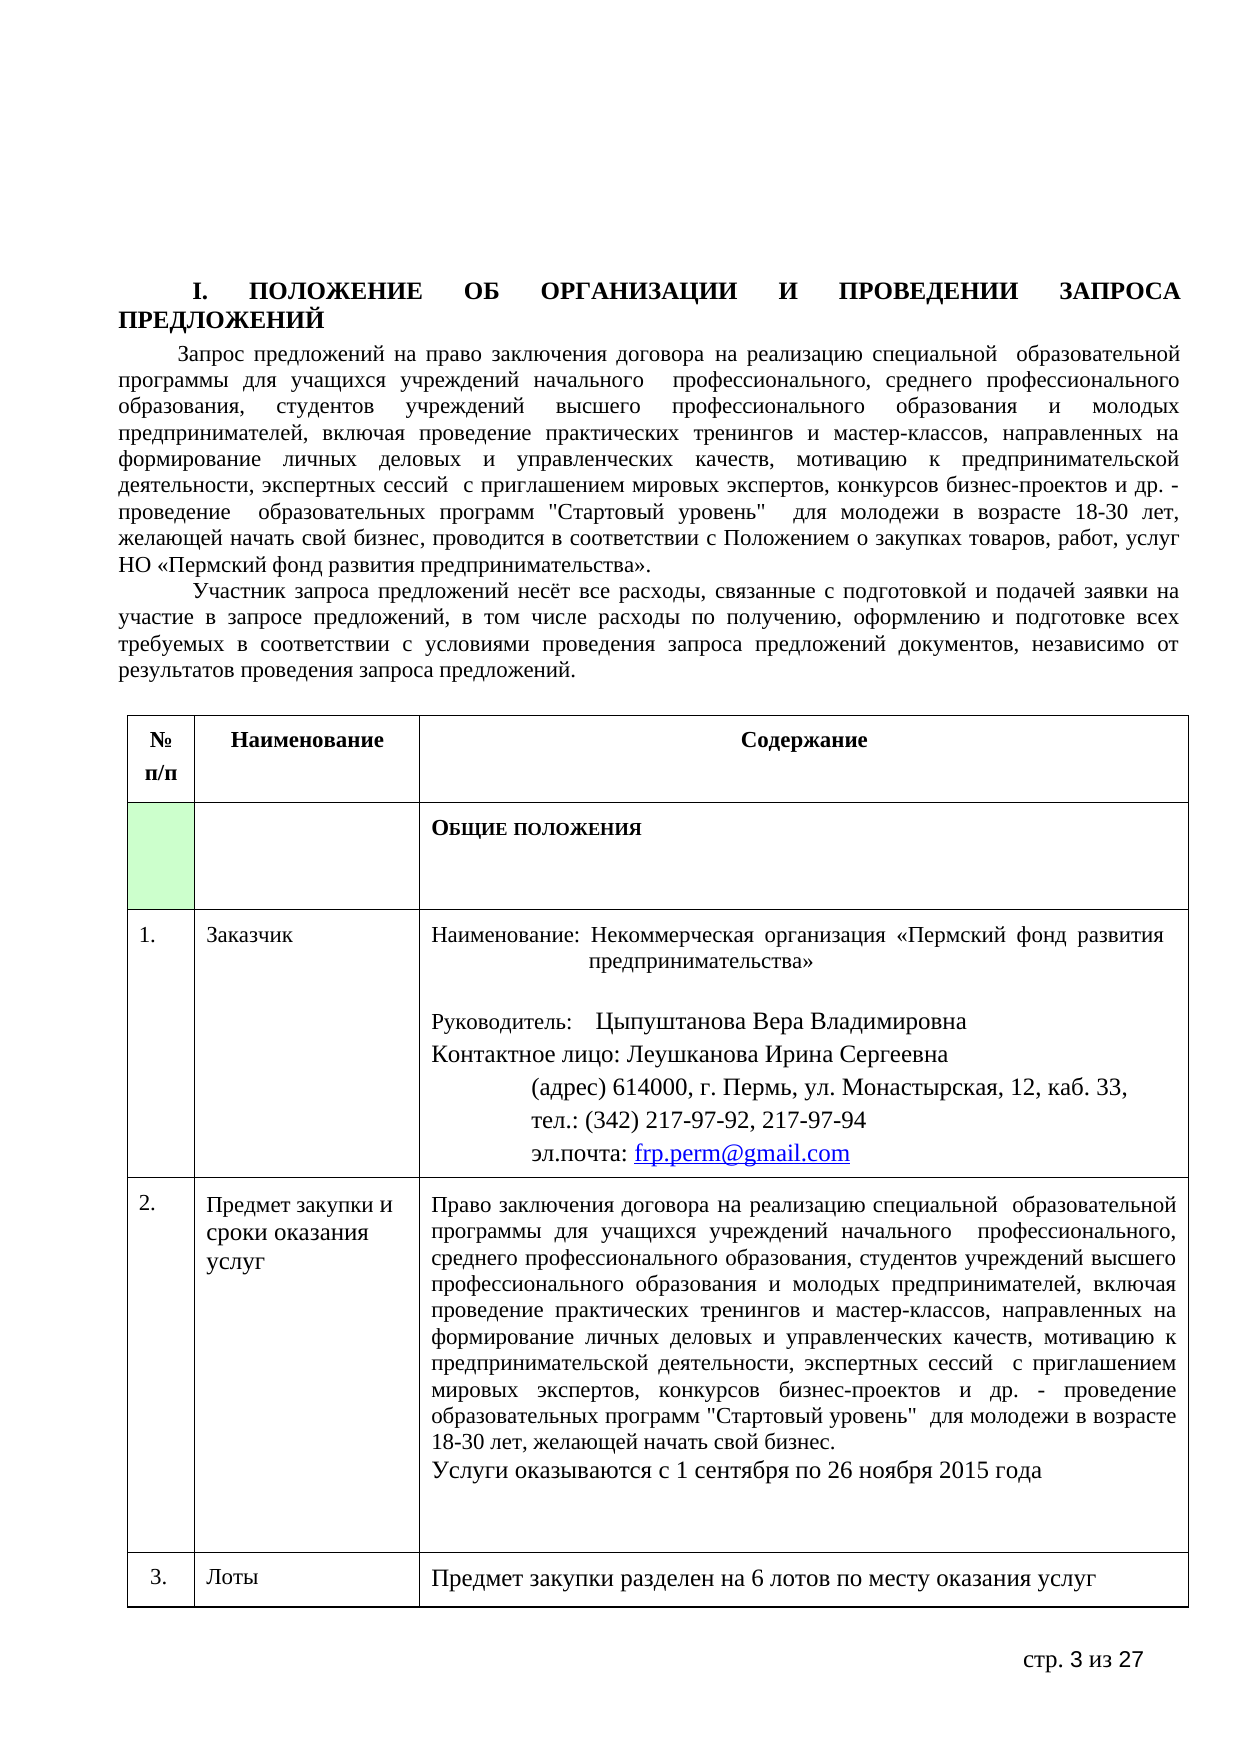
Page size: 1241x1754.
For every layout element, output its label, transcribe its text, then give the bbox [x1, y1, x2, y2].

table_cell 2. [128, 1178, 194, 1552]
table_cell Лоты [195, 1553, 419, 1606]
table_header № п/п [128, 716, 194, 802]
table_cell Заказчик [195, 910, 419, 1177]
table_cell Общие положения [420, 803, 1188, 909]
table_cell 1. [128, 910, 194, 1177]
table_cell [195, 803, 419, 909]
table_header Содержание [420, 716, 1188, 802]
table_cell [128, 803, 194, 909]
table_cell 3. [128, 1553, 194, 1606]
table_cell Предмет закупки разделен на 6 лотов по месту оказания услуг [420, 1553, 1188, 1606]
text I. ПОЛОЖЕНИЕ ОБ ОРГАНИЗАЦИИ И ПРОВЕДЕНИИ ЗАПРОСА ПРЕДЛОЖЕНИЙ [118, 276, 1181, 333]
text Участник запроса предложений несёт все расходы, связанные с подготовкой и подачей заявки на участие в запросе предложений, в том числе расходы по получению, оформлению и подготовке всех требуемых в соответствии с условиями проведения запроса предложений документов, независимо от результатов проведения запроса предложений. [118, 577, 1181, 682]
text Запрос предложений на право заключения договора на реализацию специальной образовательной программы для учащихся учреждений начального профессионального, среднего профессионального образования, студентов учреждений высшего профессионального образования и молодых предпринимателей, включая проведение практических тренингов и мастер-классов, направленных на формирование личных деловых и управленческих качеств, мотивацию к предпринимательской деятельности, экспертных сессий с приглашением мировых экспертов, конкурсов бизнес-проектов и др. - проведение образовательных программ "Стартовый уровень" для молодежи в возрасте 18-30 лет, желающей начать свой бизнес, проводится в соответствии с Положением о закупках товаров, работ, услуг НО «Пермский фонд развития предпринимательства». [118, 340, 1181, 577]
table_cell Наименование: Некоммерческая организация «Пермский фонд развития предпринимательства» Руководитель: Цыпуштанова Вера Владимировна Контактное лицо: Леушканова Ирина Сергеевна (адрес) . Пермь, ул. Монастырская, 12, каб. 33, тел.: (342) 217-97-92, 217-97-94 эл.почта: frp.perm@gmail.com [420, 910, 1188, 1177]
table_cell Предмет закупки и сроки оказания услуг [195, 1178, 419, 1552]
table_header Наименование [195, 716, 419, 802]
table_cell Право заключения договора на реализацию специальной образовательной программы для учащихся учреждений начального профессионального, среднего профессионального образования, студентов учреждений высшего профессионального образования и молодых предпринимателей, включая проведение практических тренингов и мастер-классов, направленных на формирование личных деловых и управленческих качеств, мотивацию к предпринимательской деятельности, экспертных сессий с приглашением мировых экспертов, конкурсов бизнес-проектов и др. - проведение образовательных программ "Стартовый уровень" для молодежи в возрасте 18-30 лет, желающей начать свой бизнес. Услуги оказываются с 1 сентября по 26 ноября 2015 года [420, 1178, 1188, 1552]
